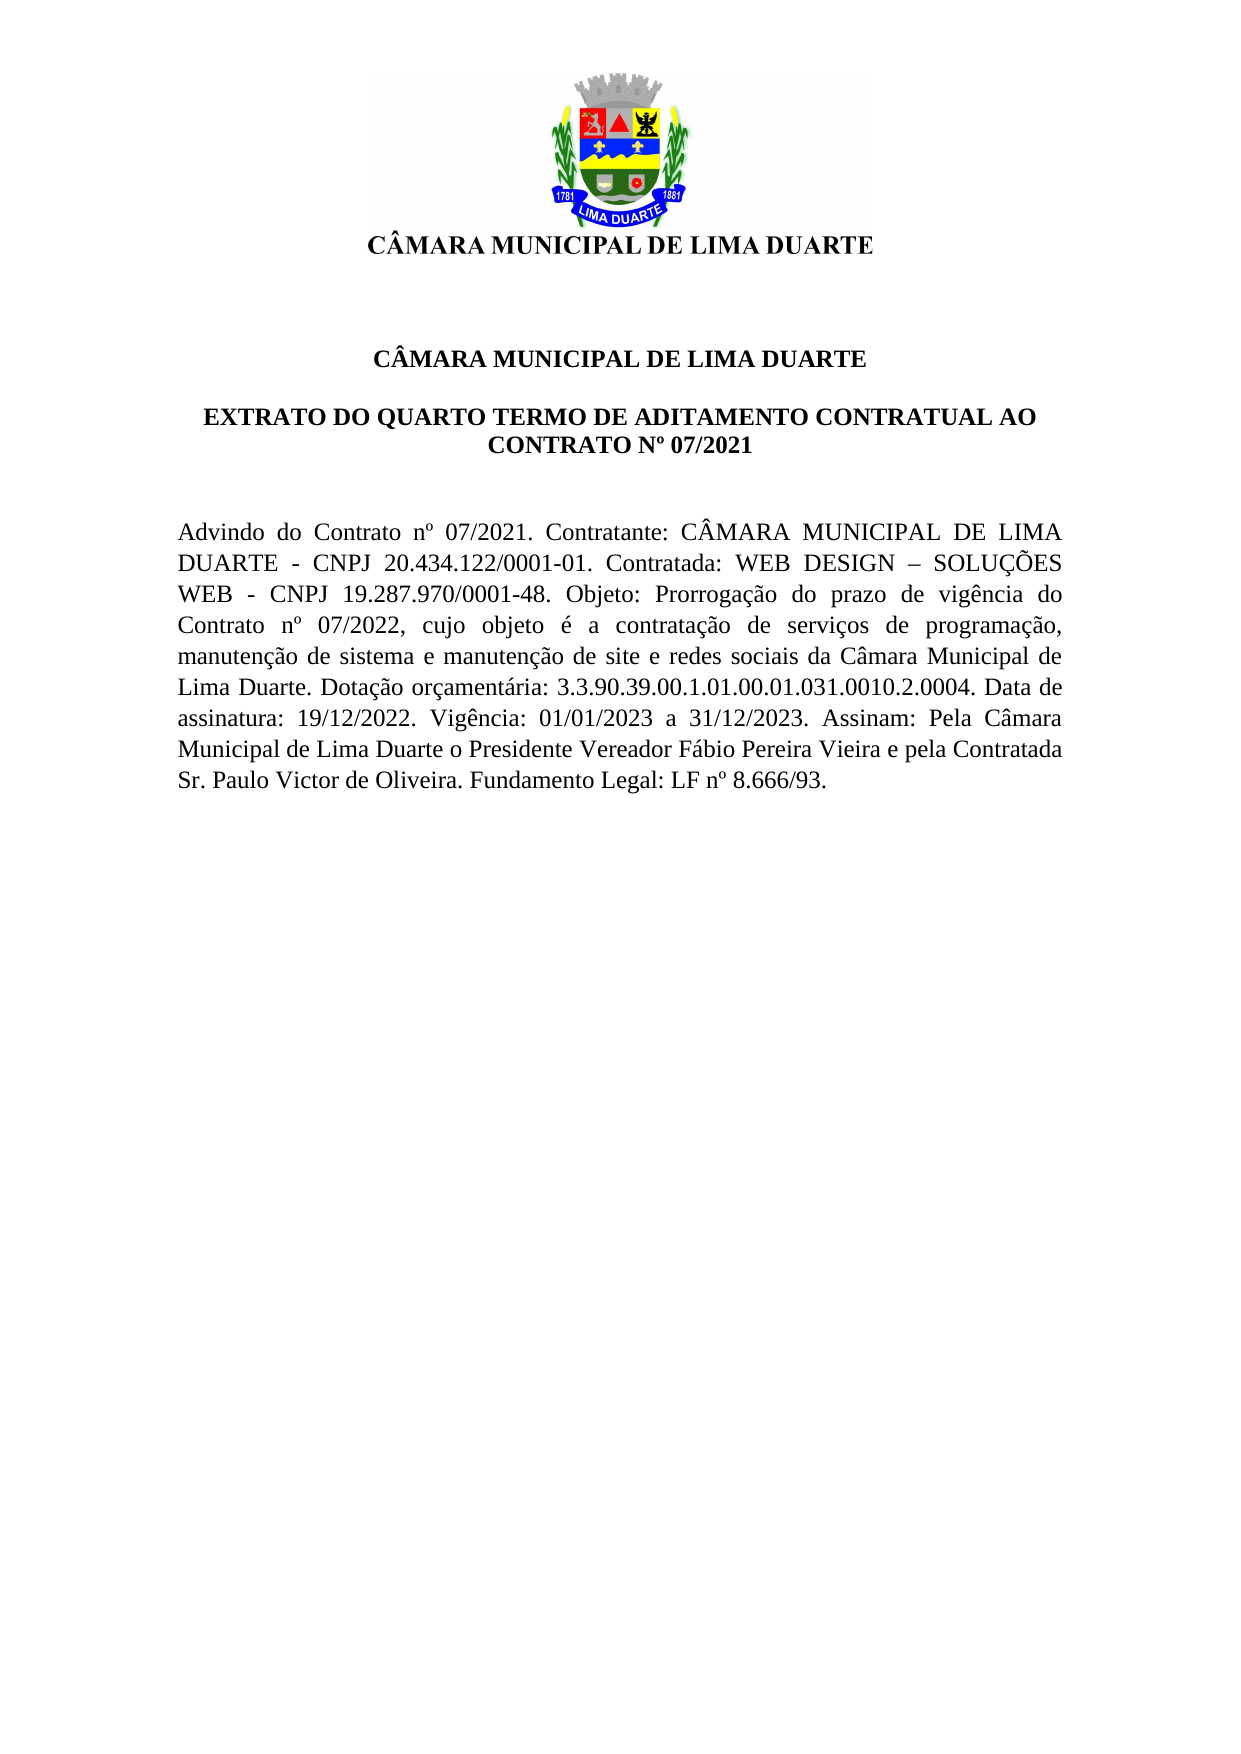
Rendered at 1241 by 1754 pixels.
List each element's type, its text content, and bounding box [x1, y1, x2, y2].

text CÂMARA MUNICIPAL DE LIMA DUARTE [177, 344, 1063, 373]
picture [367, 73, 873, 254]
text Advindo do Contrato nº 07/2021. Contratante: CÂMARA MUNICIPAL DE LIMA DUARTE - CNPJ 20.434.122/0001-01. Contratada: WEB DESIGN – SOLUÇÕES WEB - CNPJ 19.287.970/0001-48. Objeto: Prorrogação do prazo de vigência do Contrato nº 07/2022, cujo objeto é a contratação de serviços de programação, manutenção de sistema e manutenção de site e redes sociais da Câmara Municipal de Lima Duarte. Dotação orçamentária: 3.3.90.39.00.1.01.00.01.031.0010.2.0004. Data de assinatura: 19/12/2022. Vigência: 01/01/2023 a 31/12/2023. Assinam: Pela Câmara Municipal de Lima Duarte o Presidente Vereador Fábio Pereira Vieira e pela Contratada Sr. Paulo Victor de Oliveira. Fundamento Legal: LF nº 8.666/93. [177, 517, 1063, 794]
text EXTRATO DO QUARTO TERMO DE ADITAMENTO CONTRATUAL AO CONTRATO Nº 07/2021 [177, 402, 1063, 459]
